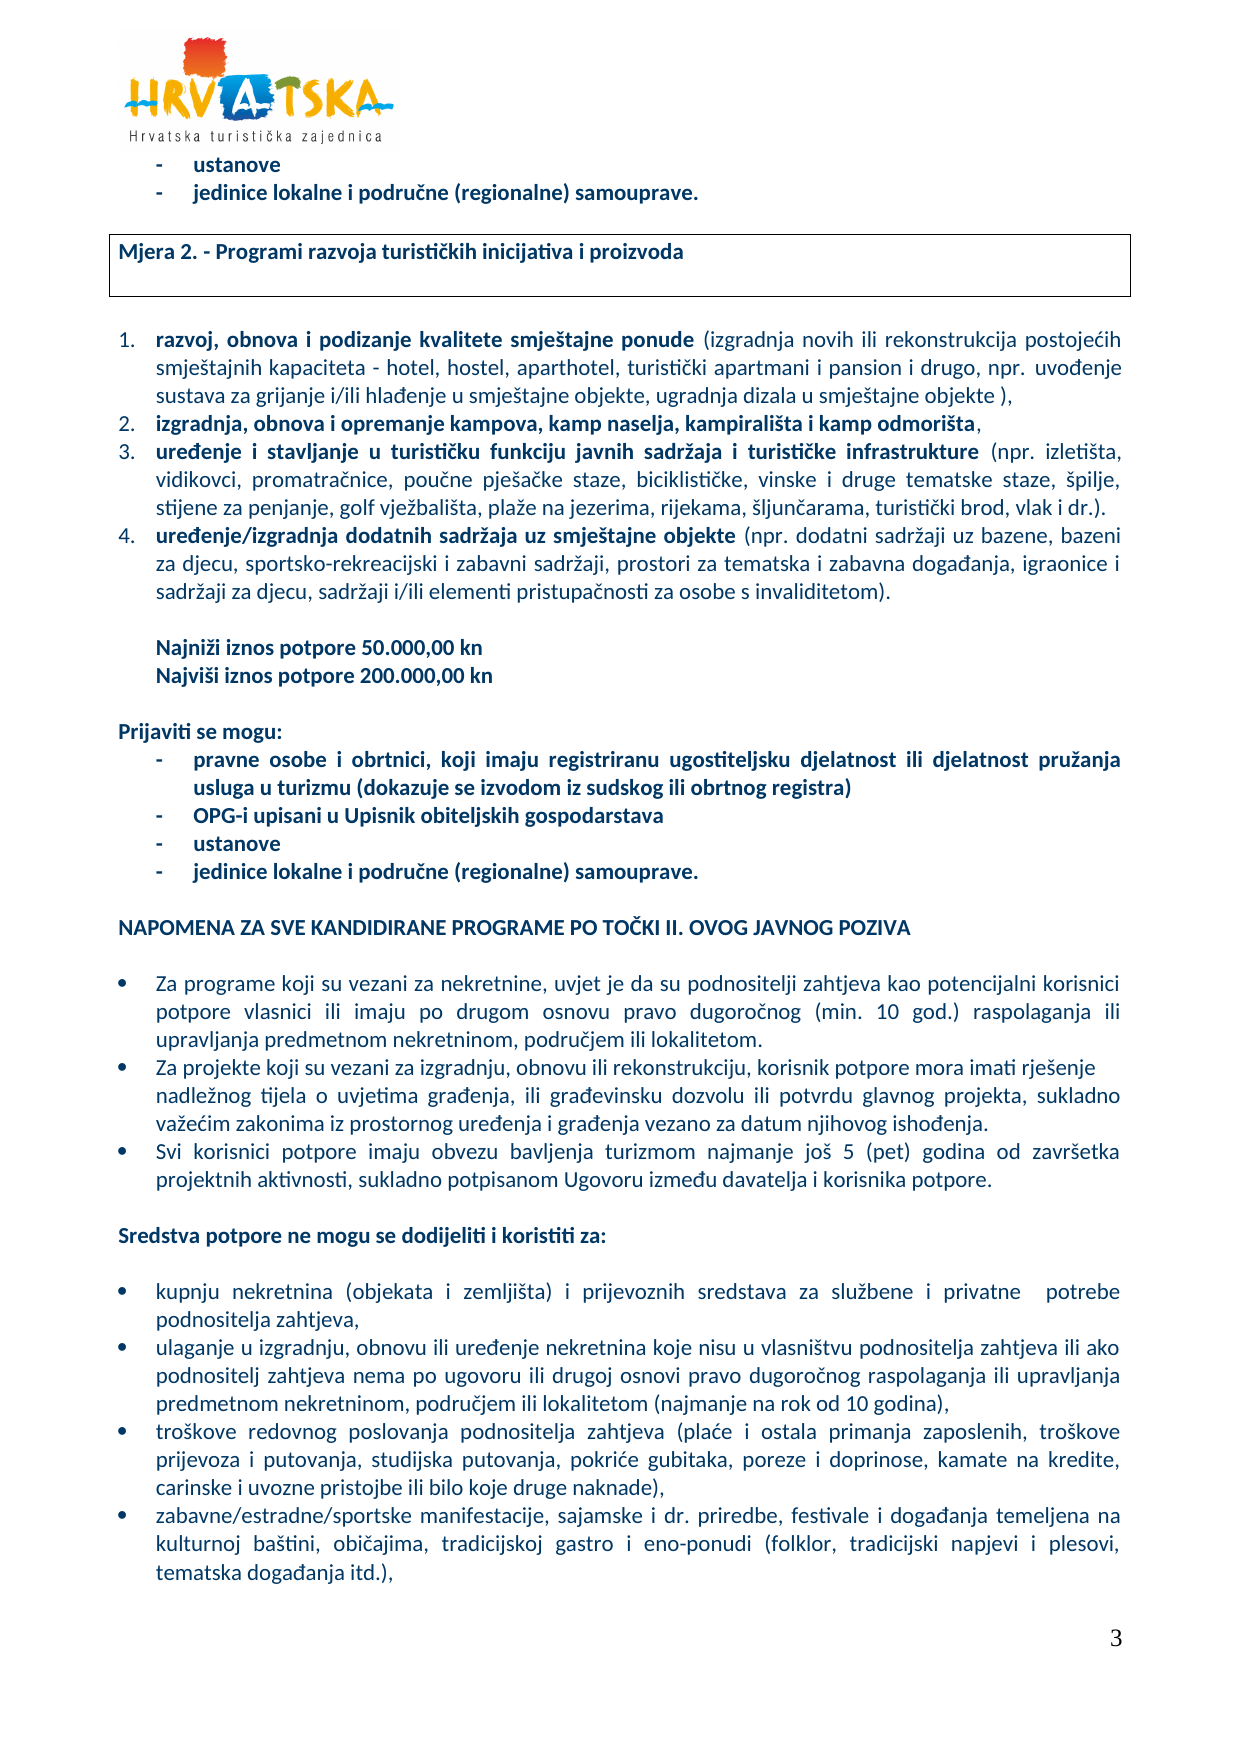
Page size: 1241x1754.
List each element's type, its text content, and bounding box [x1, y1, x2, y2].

list Za programe koji su vezani za nekretnine, uvjet je da su podnositelji zahtjeva kao potencijalni korisnici potpore vlasnici ili imaju po drugom osnovu pravo dugoročnog (min. 10 god.) raspolaganja ili upravljanja predmetnom nekretninom, područjem ili lokalitetom. [118, 969, 1122, 1053]
list ustanove [156, 150, 1122, 178]
list Za projekte koji su vezani za izgradnju, obnovu ili rekonstrukciju, korisnik potpore mora imati rješenje [118, 1053, 1122, 1081]
text Prijaviti se mogu: [118, 717, 1122, 745]
text Mjera 2. - Programi razvoja turističkih inicijativa i proizvoda [110, 235, 1130, 266]
list troškove redovnog poslovanja podnositelja zahtjeva (plaće i ostala primanja zaposlenih, troškove prijevoza i putovanja, studijska putovanja, pokriće gubitaka, poreze i doprinose, kamate na kredite, carinske i uvozne pristojbe ili bilo koje druge naknade), [118, 1417, 1122, 1502]
list pravne osobe i obrtnici, koji imaju registriranu ugostiteljsku djelatnost ili djelatnost pružanja usluga u turizmu (dokazuje se izvodom iz sudskog ili obrtnog registra) [156, 745, 1122, 801]
list razvoj, obnova i podizanje kvalitete smještajne ponude (izgradnja novih ili rekonstrukcija postojećih smještajnih kapaciteta - hotel, hostel, aparthotel, turistički apartmani i pansion i drugo, npr. uvođenje sustava za grijanje i/ili hlađenje u smještajne objekte, ugradnja dizala u smještajne objekte ), [118, 325, 1122, 409]
text Najviši iznos potpore 200.000,00 kn [156, 661, 1122, 689]
list ustanove [156, 829, 1122, 857]
list izgradnja, obnova i opremanje kampova, kamp naselja, kampirališta i kamp odmorišta, [118, 409, 1122, 437]
list uređenje/izgradnja dodatnih sadržaja uz smještajne objekte (npr. dodatni sadržaji uz bazene, bazeni za djecu, sportsko-rekreacijski i zabavni sadržaji, prostori za tematska i zabavna događanja, igraonice i sadržaji za djecu, sadržaji i/ili elementi pristupačnosti za osobe s invaliditetom). [118, 521, 1122, 605]
list Svi korisnici potpore imaju obvezu bavljenja turizmom najmanje još 5 (pet) godina od završetka projektnih aktivnosti, sukladno potpisanom Ugovoru između davatelja i korisnika potpore. [118, 1137, 1122, 1193]
list zabavne/estradne/sportske manifestacije, sajamske i dr. priredbe, festivale i događanja temeljena na kulturnoj baštini, običajima, tradicijskoj gastro i eno-ponudi (folklor, tradicijski napjevi i plesovi, tematska događanja itd.), [118, 1502, 1122, 1586]
list uređenje i stavljanje u turističku funkciju javnih sadržaja i turističke infrastrukture (npr. izletišta, vidikovci, promatračnice, poučne pješačke staze, biciklističke, vinske i druge tematske staze, špilje, stijene za penjanje, golf vježbališta, plaže na jezerima, rijekama, šljunčarama, turistički brod, vlak i dr.). [118, 437, 1122, 521]
list jedinice lokalne i područne (regionalne) samouprave. [156, 857, 1122, 885]
text Sredstva potpore ne mogu se dodijeliti i koristiti za: [118, 1221, 1122, 1249]
list ulaganje u izgradnju, obnovu ili uređenje nekretnina koje nisu u vlasništvu podnositelja zahtjeva ili ako podnositelj zahtjeva nema po ugovoru ili drugoj osnovi pravo dugoročnog raspolaganja ili upravljanja predmetnom nekretninom, područjem ili lokalitetom (najmanje na rok od 10 godina), [118, 1333, 1122, 1417]
list nadležnog tijela o uvjetima građenja, ili građevinsku dozvolu ili potvrdu glavnog projekta, sukladno važećim zakonima iz prostornog uređenja i građenja vezano za datum njihovog ishođenja. [156, 1081, 1122, 1137]
text Najniži iznos potpore 50.000,00 kn [156, 633, 1122, 661]
text NAPOMENA ZA SVE KANDIDIRANE PROGRAME PO TOČKI II. OVOG JAVNOG POZIVA [118, 913, 1122, 941]
picture [118, 30, 401, 151]
list OPG-i upisani u Upisnik obiteljskih gospodarstava [156, 801, 1122, 829]
list jedinice lokalne i područne (regionalne) samouprave. [156, 178, 1122, 206]
list kupnju nekretnina (objekata i zemljišta) i prijevoznih sredstava za službene i privatne potrebe podnositelja zahtjeva, [118, 1277, 1122, 1333]
